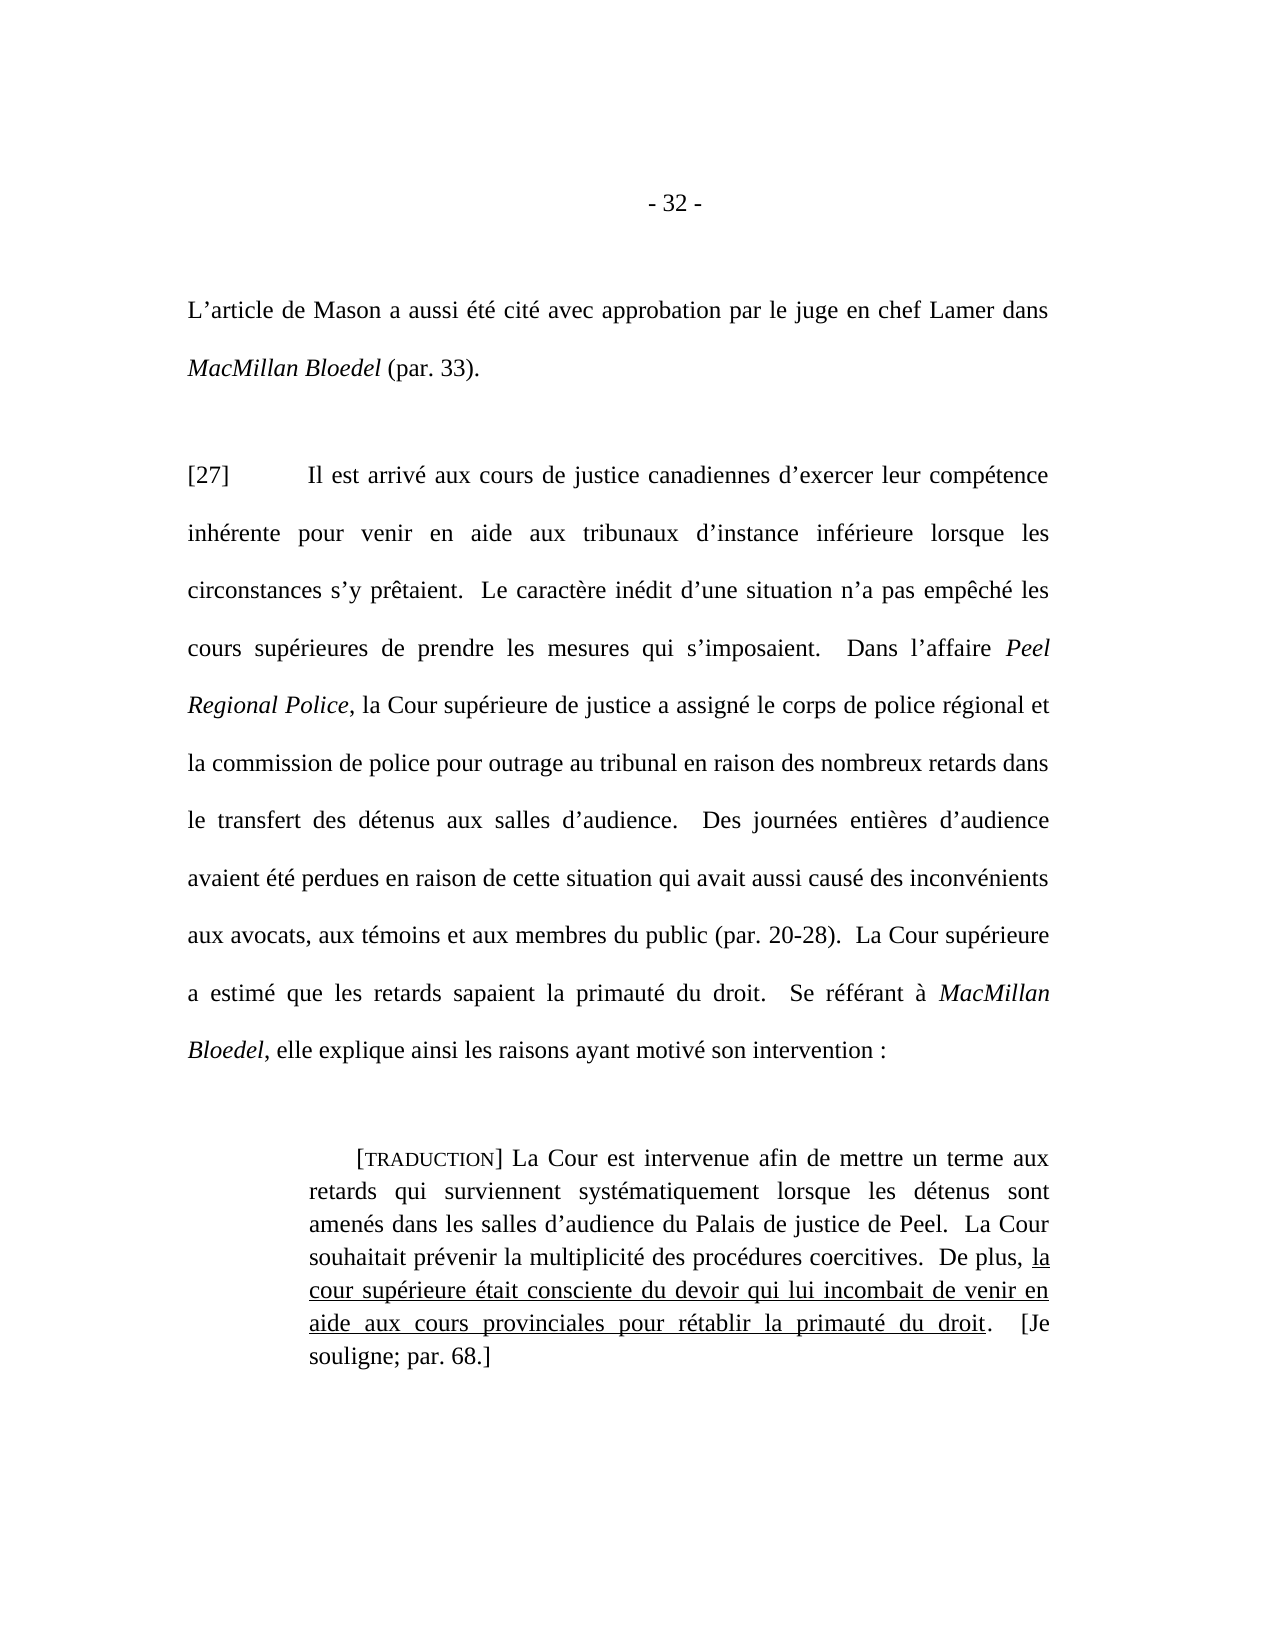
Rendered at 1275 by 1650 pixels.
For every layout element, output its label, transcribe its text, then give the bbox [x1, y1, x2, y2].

text Il est arrivé aux cours de justice canadiennes d’exercer leur compétence inhérente pour venir en aide aux tribunaux d’instance inférieure lorsque les circonstances s’y prêtaient. Le caractère inédit d’une situation n’a pas empêché les cours supérieures de prendre les mesures qui s’imposaient. Dans l’affaire Peel Regional Police, la Cour supérieure de justice a assigné le corps de police régional et la commission de police pour outrage au tribunal en raison des nombreux retards dans le transfert des détenus aux salles d’audience. Des journées entières d’audience avaient été perdues en raison de cette situation qui avait aussi causé des inconvénients aux avocats, aux témoins et aux membres du public (par. 20-28). La Cour supérieure a estimé que les retards sapaient la primauté du droit. Se référant à MacMillan Bloedel, elle explique ainsi les raisons ayant motivé son intervention : [187, 460, 1050, 1064]
text [traduction] La Cour est intervenue afin de mettre un terme aux retards qui surviennent systématiquement lorsque les détenus sont amenés dans les salles d’audience du Palais de justice de Peel. La Cour souhaitait prévenir la multiplicité des procédures coercitives. De plus, la cour supérieure était consciente du devoir qui lui incombait de venir en aide aux cours provinciales pour rétablir la primauté du droit. [Je souligne; par. 68.] [187, 1143, 1050, 1370]
text L’article de Mason a aussi été cité avec approbation par le juge en chef Lamer dans MacMillan Bloedel (par. 33). [187, 295, 1050, 382]
